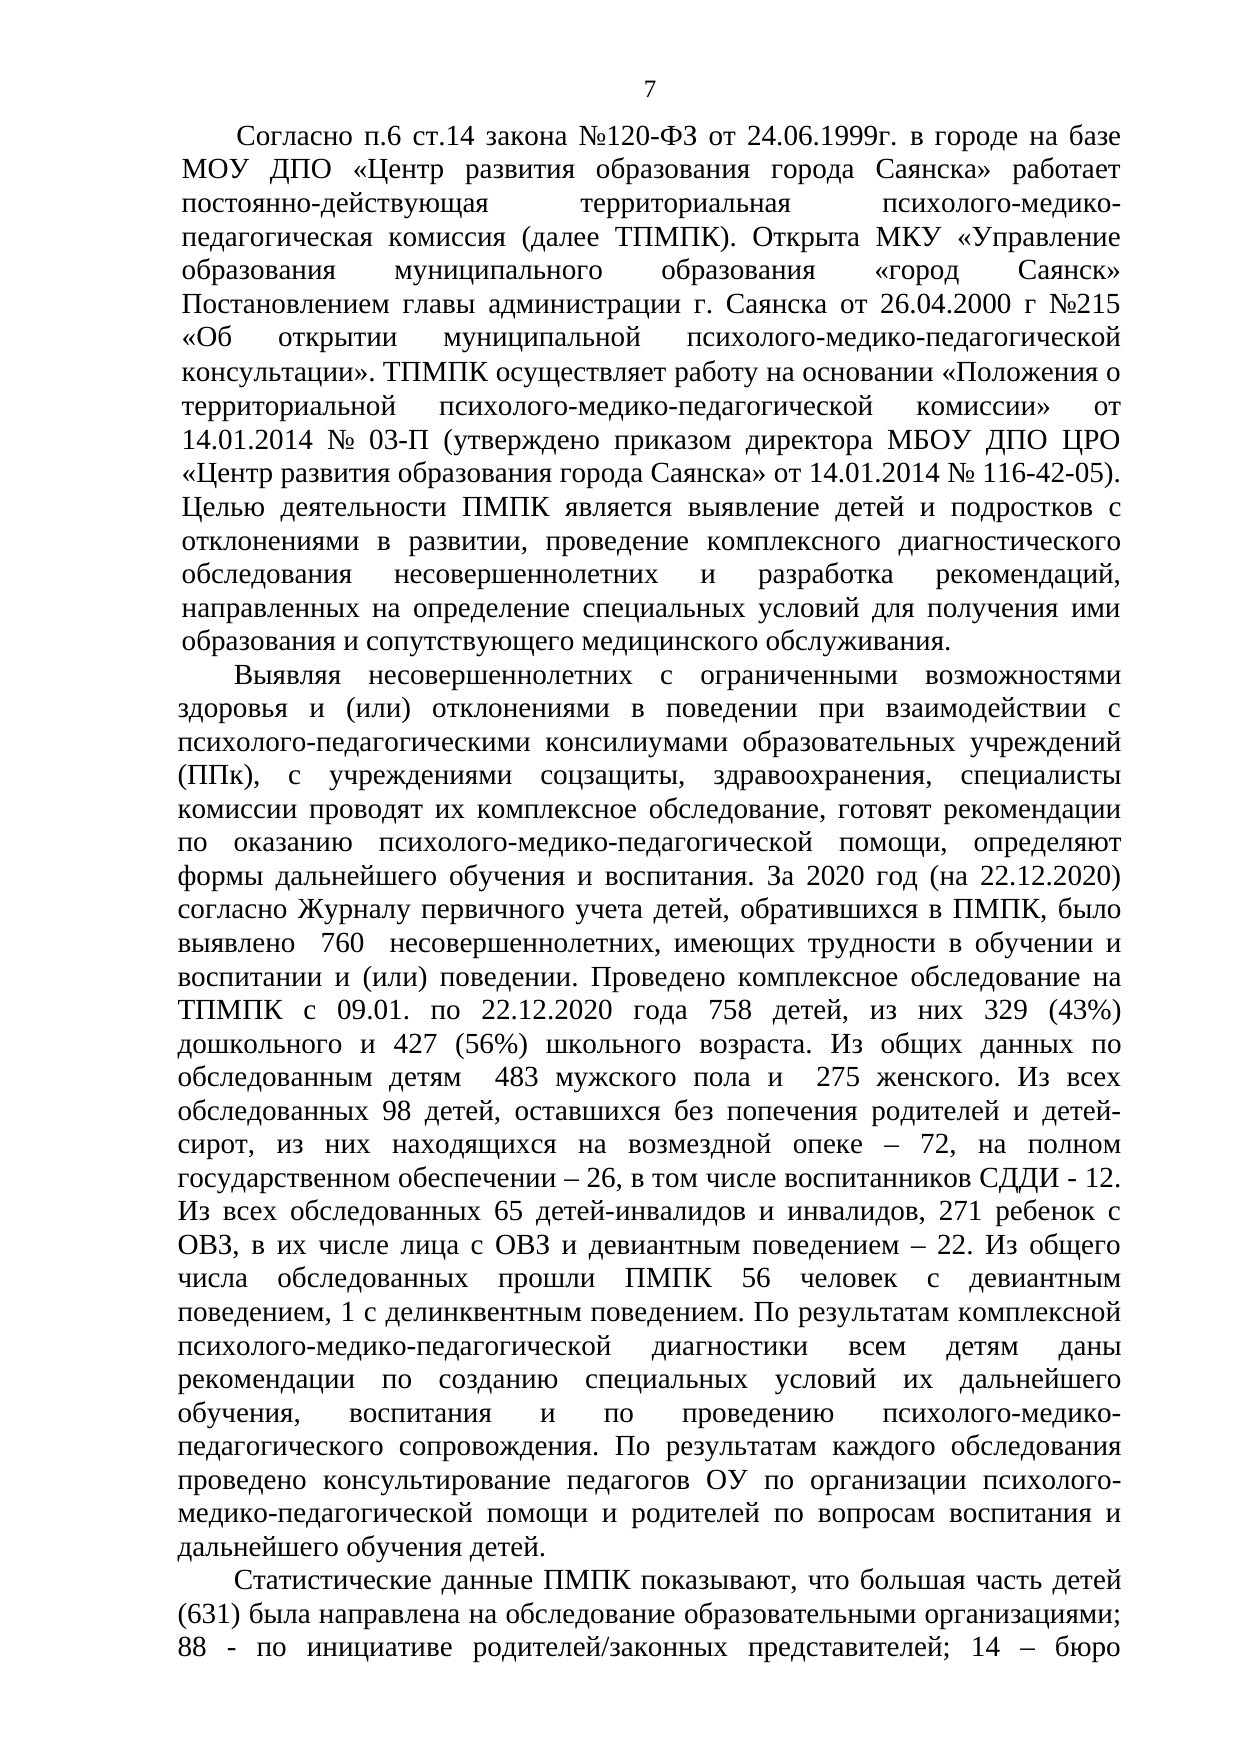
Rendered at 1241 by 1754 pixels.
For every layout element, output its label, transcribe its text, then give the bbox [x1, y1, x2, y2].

text Выявляя несовершеннолетних с ограниченными возможностями здоровья и (или) отклонениями в поведении при взаимодействии с психолого-педагогическими консилиумами образовательных учреждений (ППк), с учреждениями соцзащиты, здравоохранения, специалисты комиссии проводят их комплексное обследование, готовят рекомендации по оказанию психолого-медико-педагогической помощи, определяют формы дальнейшего обучения и воспитания. За 2020 год (на 22.12.2020) согласно Журналу первичного учета детей, обратившихся в ПМПК, было выявлено 760 несовершеннолетних, имеющих трудности в обучении и воспитании и (или) поведении. Проведено комплексное обследование на ТПМПК с 09.01. по 22.12.2020 года 758 детей, из них 329 (43%) дошкольного и 427 (56%) школьного возраста. Из общих данных по обследованным детям 483 мужского пола и 275 женского. Из всех обследованных 98 детей, оставшихся без попечения родителей и детей-сирот, из них находящихся на возмездной опеке – 72, на полном государственном обеспечении – 26, в том числе воспитанников СДДИ - 12. Из всех обследованных 65 детей-инвалидов и инвалидов, 271 ребенок с ОВЗ, в их числе лица с ОВЗ и девиантным поведением – 22. Из общего числа обследованных прошли ПМПК 56 человек с девиантным поведением, 1 с делинквентным поведением. По результатам комплексной психолого-медико-педагогической диагностики всем детям даны рекомендации по созданию специальных условий их дальнейшего обучения, воспитания и по проведению психолого-медико-педагогического сопровождения. По результатам каждого обследования проведено консультирование педагогов ОУ по организации психолого-медико-педагогической помощи и родителей по вопросам воспитания и дальнейшего обучения детей. [177, 657, 1122, 1562]
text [177, 1562, 1122, 1663]
text Согласно п.6 ст.14 закона №120-ФЗ от 24.06.1999г. в городе на базе МОУ ДПО «Центр развития образования города Саянска» работает постоянно-действующая территориальная психолого-медико-педагогическая комиссия (далее ТПМПК). Открыта МКУ «Управление образования муниципального образования «город Саянск» Постановлением главы администрации г. Саянска от 26.04.2000 г №215 «Об открытии муниципальной психолого-медико-педагогической консультации». ТПМПК осуществляет работу на основании «Положения о территориальной психолого-медико-педагогической комиссии» от 14.01.2014 № 03-П (утверждено приказом директора МБОУ ДПО ЦРО «Центр развития образования города Саянска» от 14.01.2014 № 116-42-05). Целью деятельности ПМПК является выявление детей и подростков с отклонениями в развитии, проведение комплексного диагностического обследования несовершеннолетних и разработка рекомендаций, направленных на определение специальных условий для получения ими образования и сопутствующего медицинского обслуживания. [181, 118, 1121, 657]
